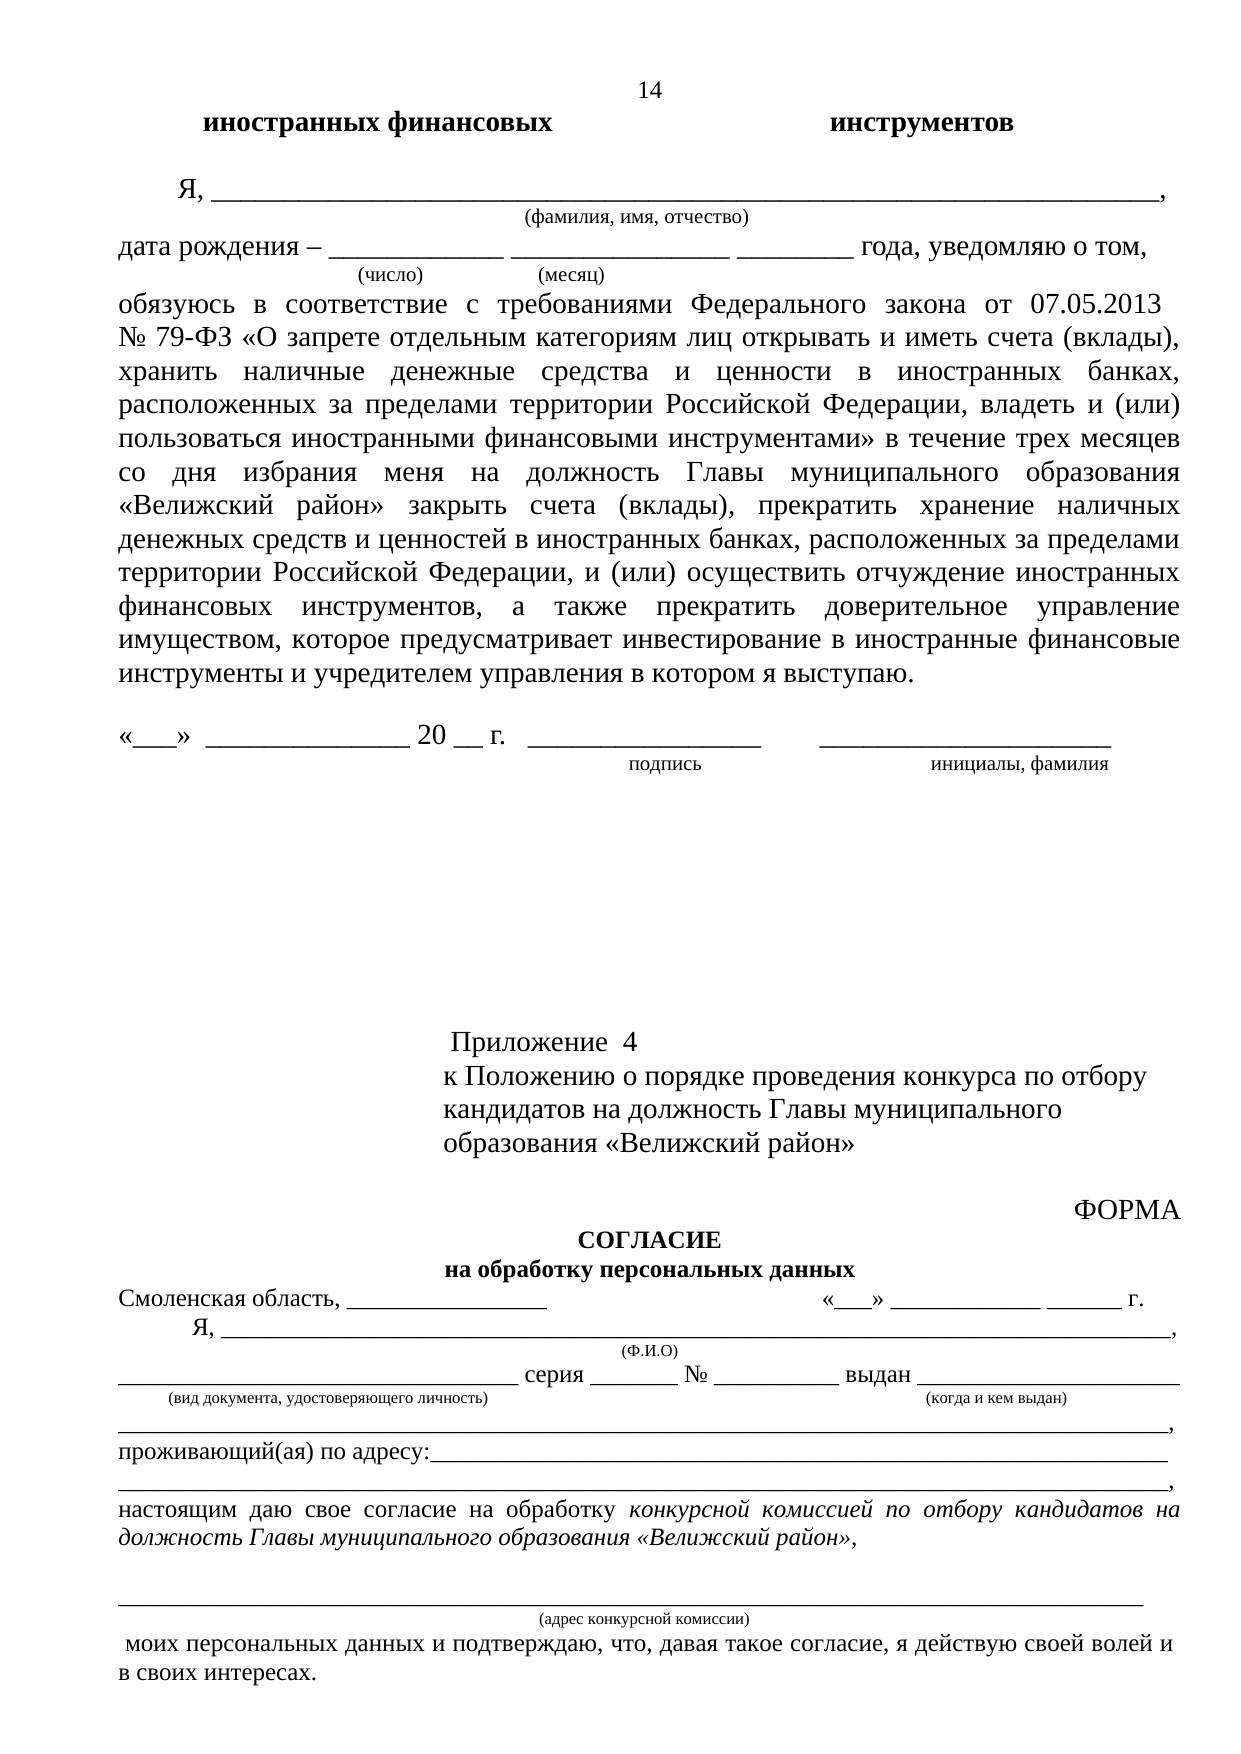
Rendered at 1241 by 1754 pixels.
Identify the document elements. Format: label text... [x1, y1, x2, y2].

text моих персональных данных и подтверждаю, что, давая такое согласие, я действую своей волей и в своих интересах. [118, 1628, 1181, 1685]
text Я, ____________________________________________________________________________, [118, 1312, 1181, 1340]
text Я, _________________________________________________________________, [118, 171, 1181, 204]
text «___» ______________ 20 __ г. ________________ ____________________ [118, 717, 1181, 751]
text (Ф.И.О) [118, 1340, 1181, 1359]
text проживающий(ая) по адресу:___________________________________________________________ [118, 1436, 1181, 1465]
title Приложение 4 [443, 1024, 1181, 1058]
text (число) (месяц) [118, 262, 1181, 286]
text ____________________________________________________________________________________, [118, 1407, 1181, 1436]
text __________________________________________________________________________________ [118, 1580, 1181, 1609]
title подпись инициалы, фамилия [118, 751, 1181, 775]
text обязуюсь в соответствие с требованиями Федерального закона от 07.05.2013 № 79-ФЗ «О запрете отдельным категориям лиц открывать и иметь счета (вклады), хранить наличные денежные средства и ценности в иностранных банках, расположенных за пределами территории Российской Федерации, владеть и (или) пользоваться иностранными финансовыми инструментами» в течение трех месяцев со дня избрания меня на должность Главы муниципального образования «Велижский район» закрыть счета (вклады), прекратить хранение наличных денежных средств и ценностей в иностранных банках, расположенных за пределами территории Российской Федерации, и (или) осуществить отчуждение иностранных финансовых инструментов, а также прекратить доверительное управление имуществом, которое предусматривает инвестирование в иностранные финансовые инструменты и учредителем управления в котором я выступаю. [118, 286, 1181, 689]
text Смоленская область, ________________ «___» ____________ ______ г. [118, 1283, 1181, 1312]
title к Положению о порядке проведения конкурса по отбору кандидатов на должность Главы муниципального образования «Велижский район» [443, 1058, 1181, 1158]
text настоящим даю свое согласие на обработку конкурсной комиссией по отбору кандидатов на должность Главы муниципального образования «Велижский район», [118, 1494, 1181, 1551]
text (фамилия, имя, отчество) [118, 204, 1181, 228]
text дата рождения – ____________ _______________ ________ года, уведомляю о том, [118, 228, 1181, 262]
text (вид документа, удостоверяющего личность) (когда и кем выдан) [118, 1388, 1181, 1407]
text ____________________________________________________________________________________, [118, 1465, 1181, 1494]
text СОГЛАСИЕ [118, 1225, 1181, 1254]
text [118, 104, 1181, 137]
text (адрес конкурсной комиссии) [118, 1609, 1181, 1628]
text ________________________________ серия _______ № __________ выдан _____________________ [118, 1359, 1181, 1388]
text на обработку персональных данных [118, 1254, 1181, 1283]
text ФОРМА [118, 1192, 1181, 1225]
